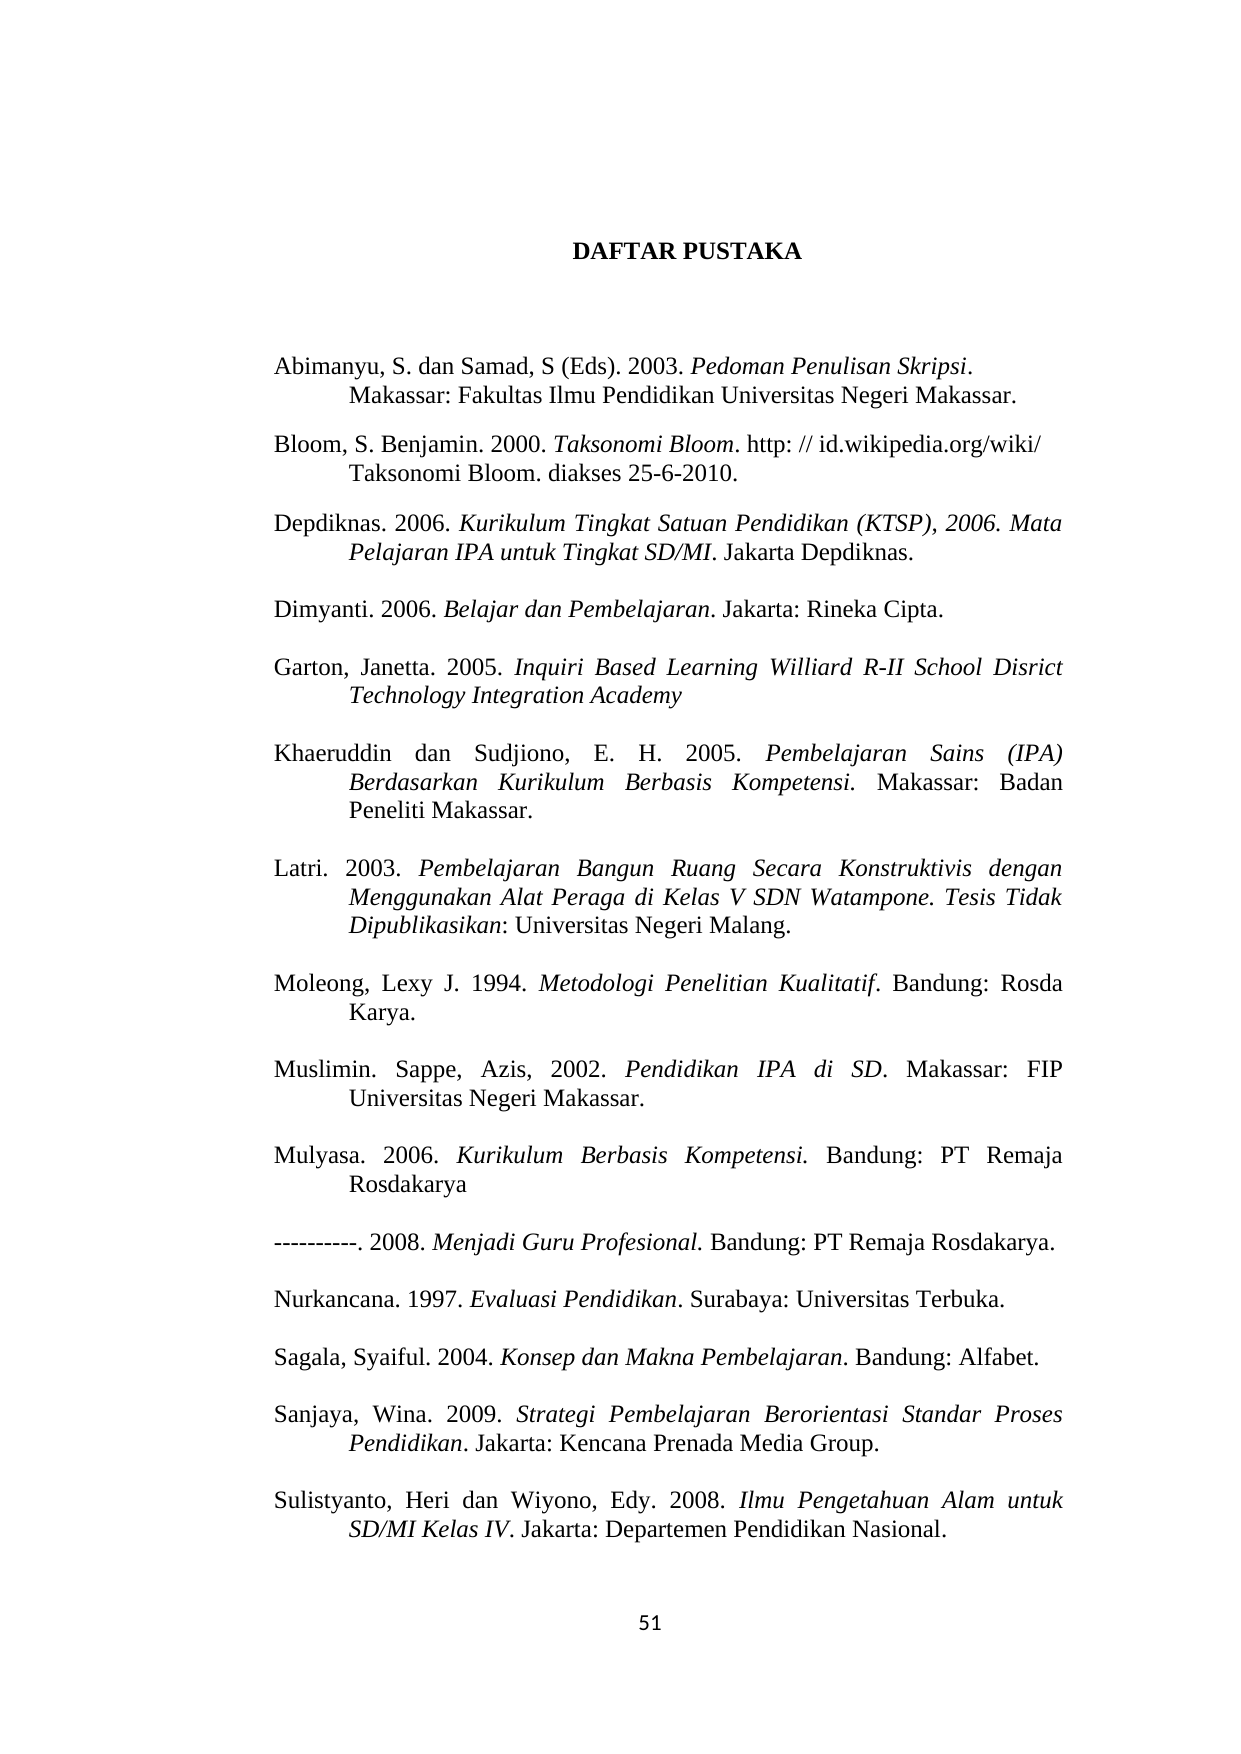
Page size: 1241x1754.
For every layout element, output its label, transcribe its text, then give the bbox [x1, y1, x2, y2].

list Nurkancana. 1997. Evaluasi Pendidikan. Surabaya: Universitas Terbuka. [274, 1284, 1063, 1313]
list Sulistyanto, Heri dan Wiyono, Edy. 2008. Ilmu Pengetahuan Alam untuk SD/MI Kelas IV. Jakarta: Departemen Pendidikan Nasional. [274, 1485, 1063, 1543]
list Abimanyu, S. dan Samad, S (Eds). 2003. Pedoman Penulisan Skripsi. Makassar: Fakultas Ilmu Pendidikan Universitas Negeri Makassar. [274, 351, 1063, 409]
list Depdiknas. 2006. Kurikulum Tingkat Satuan Pendidikan (KTSP), 2006. Mata Pelajaran IPA untuk Tingkat SD/MI. Jakarta Depdiknas. [274, 508, 1063, 565]
list Mulyasa. 2006. Kurikulum Berbasis Kompetensi. Bandung: PT Remaja Rosdakarya [274, 1140, 1063, 1198]
list ----------. 2008. Menjadi Guru Profesional. Bandung: PT Remaja Rosdakarya. [274, 1227, 1063, 1255]
list Sanjaya, Wina. 2009. Strategi Pembelajaran Berorientasi Standar Proses Pendidikan. Jakarta: Kencana Prenada Media Group. [274, 1399, 1063, 1457]
list Latri. 2003. Pembelajaran Bangun Ruang Secara Konstruktivis dengan Menggunakan Alat Peraga di Kelas V SDN Watampone. Tesis Tidak Dipublikasikan: Universitas Negeri Malang. [274, 853, 1063, 939]
list Moleong, Lexy J. 1994. Metodologi Penelitian Kualitatif. Bandung: Rosda Karya. [274, 968, 1063, 1025]
list Muslimin. Sappe, Azis, 2002. Pendidikan IPA di SD. Makassar: FIP Universitas Negeri Makassar. [274, 1054, 1063, 1112]
list Garton, Janetta. 2005. Inquiri Based Learning Williard R-II School Disrict Technology Integration Academy [274, 652, 1063, 709]
list DAFTAR PUSTAKA [311, 236, 1063, 265]
list Dimyanti. 2006. Belajar dan Pembelajaran. Jakarta: Rineka Cipta. [274, 594, 1063, 623]
list Sagala, Syaiful. 2004. Konsep dan Makna Pembelajaran. Bandung: Alfabet. [274, 1342, 1063, 1370]
text Bloom, S. Benjamin. 2000. Taksonomi Bloom. http: // id.wikipedia.org/wiki/ Taksonomi Bloom. diakses 25-6-2010. [274, 429, 1063, 487]
list Khaeruddin dan Sudjiono, E. H. 2005. Pembelajaran Sains (IPA) Berdasarkan Kurikulum Berbasis Kompetensi. Makassar: Badan Peneliti Makassar. [274, 738, 1063, 824]
